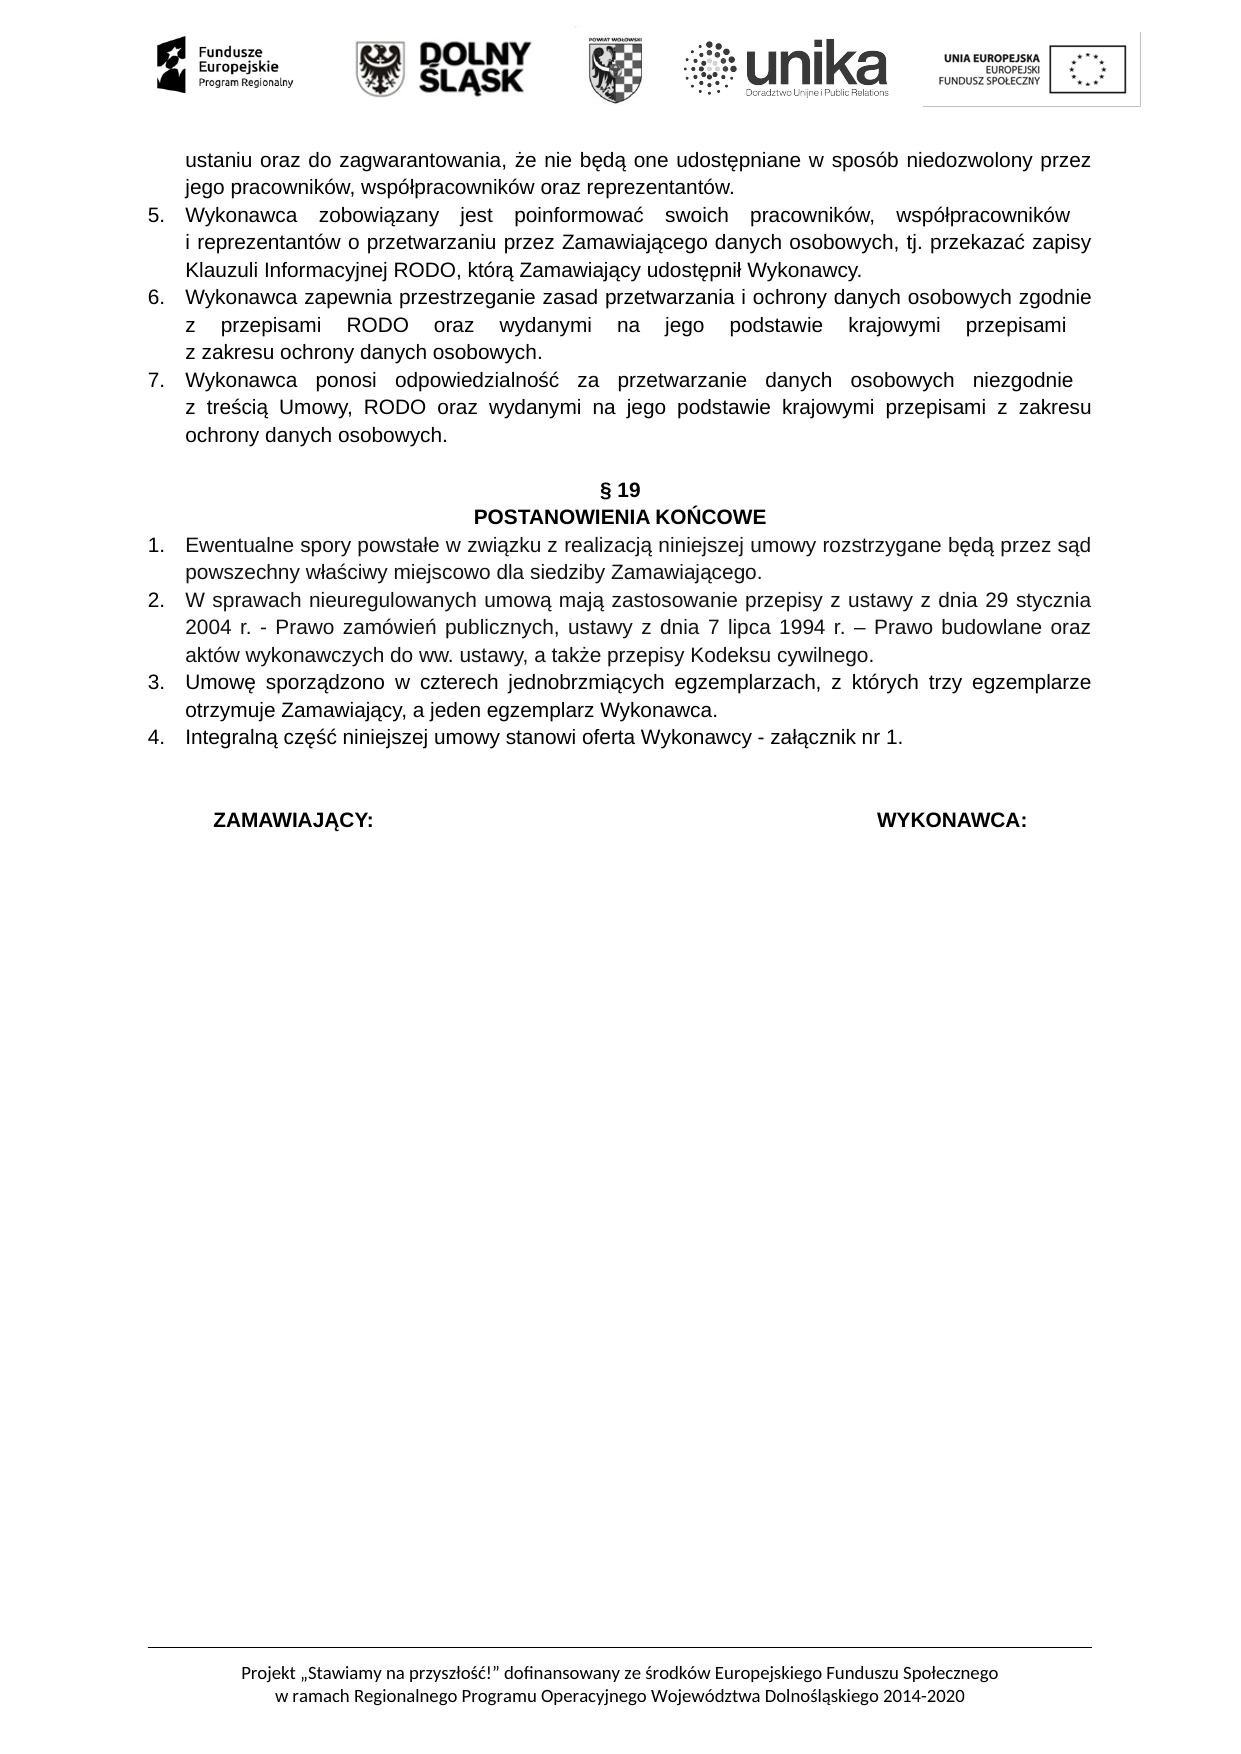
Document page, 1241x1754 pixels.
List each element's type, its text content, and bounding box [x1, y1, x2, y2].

list Ewentualne spory powstałe w związku z realizacją niniejszej umowy rozstrzygane będą przez sąd powszechny właściwy miejscowo dla siedziby Zamawiającego. [148, 533, 1092, 584]
text ZAMAWIAJĄCY: WYKONAWCA: [148, 808, 1092, 832]
list Wykonawca zapewnia przestrzeganie zasad przetwarzania i ochrony danych osobowych zgodnie z przepisami RODO oraz wydanymi na jego podstawie krajowymi przepisami z zakresu ochrony danych osobowych. [148, 285, 1092, 364]
picture [348, 34, 537, 101]
list Wykonawca ponosi odpowiedzialność za przetwarzanie danych osobowych niezgodnie z treścią Umowy, RODO oraz wydanymi na jego podstawie krajowymi przepisami z zakresu ochrony danych osobowych. [148, 368, 1092, 447]
text POSTANOWIENIA KOŃCOWE [148, 505, 1092, 529]
picture [100, 0, 317, 141]
list Wykonawca zobowiązany jest poinformować swoich pracowników, współpracowników i reprezentantów o przetwarzaniu przez Zamawiającego danych osobowych, tj. przekazać zapisy Klauzuli Informacyjnej RODO, którą Zamawiający udostępnił Wykonawcy. [148, 203, 1092, 282]
list Integralną część niniejszej umowy stanowi oferta Wykonawcy - załącznik nr 1. [148, 725, 1092, 749]
picture [923, 32, 1141, 107]
text § 19 [148, 478, 1092, 502]
list Umowę sporządzono w czterech jednobrzmiących egzemplarzach, z których trzy egzemplarze otrzymuje Zamawiający, a jeden egzemplarz Wykonawca. [148, 670, 1092, 722]
list W sprawach nieuregulowanych umową mają zastosowanie przepisy z ustawy z dnia 29 stycznia 2004 r. - Prawo zamówień publicznych, ustawy z dnia 7 lipca 1994 r. – Prawo budowlane oraz aktów wykonawczych do ww. ustawy, a także przepisy Kodeksu cywilnego. [148, 588, 1092, 667]
